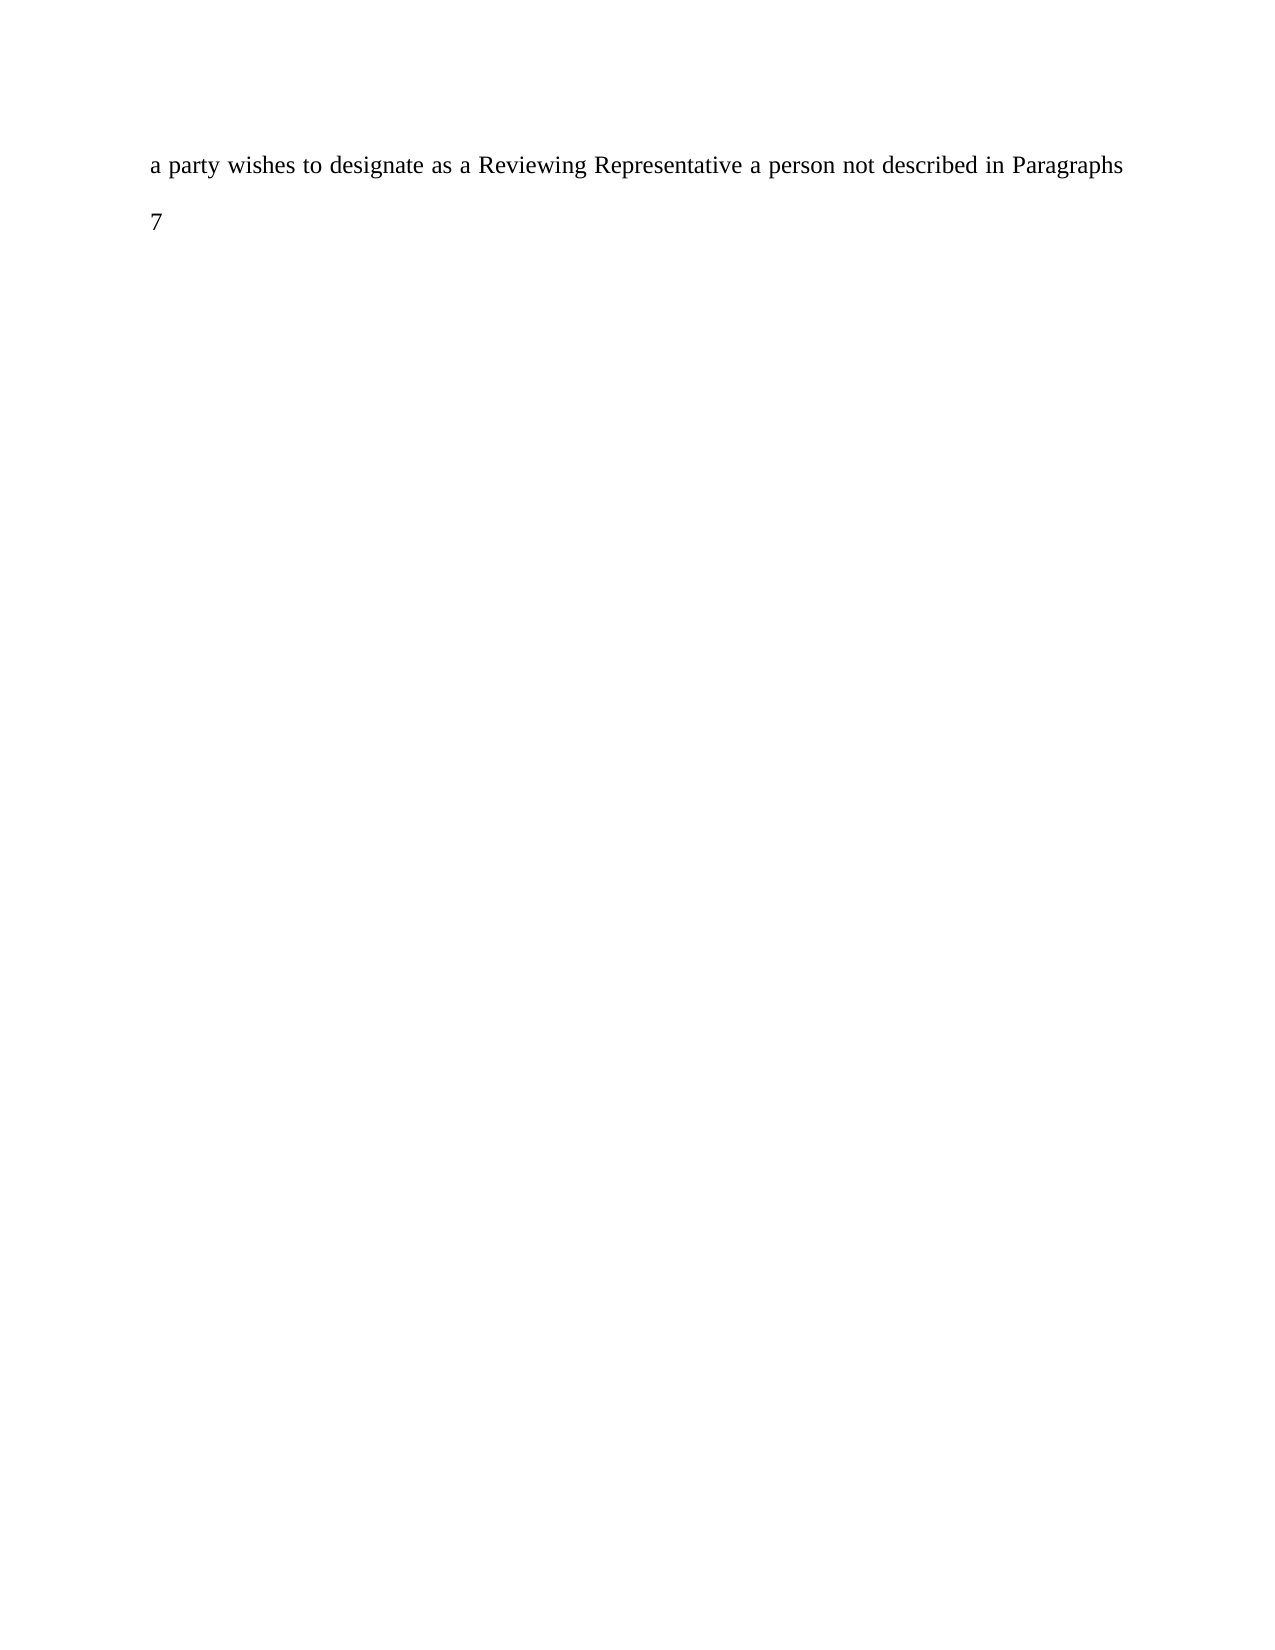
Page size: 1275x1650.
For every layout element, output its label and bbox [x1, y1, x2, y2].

list [150, 150, 1125, 236]
